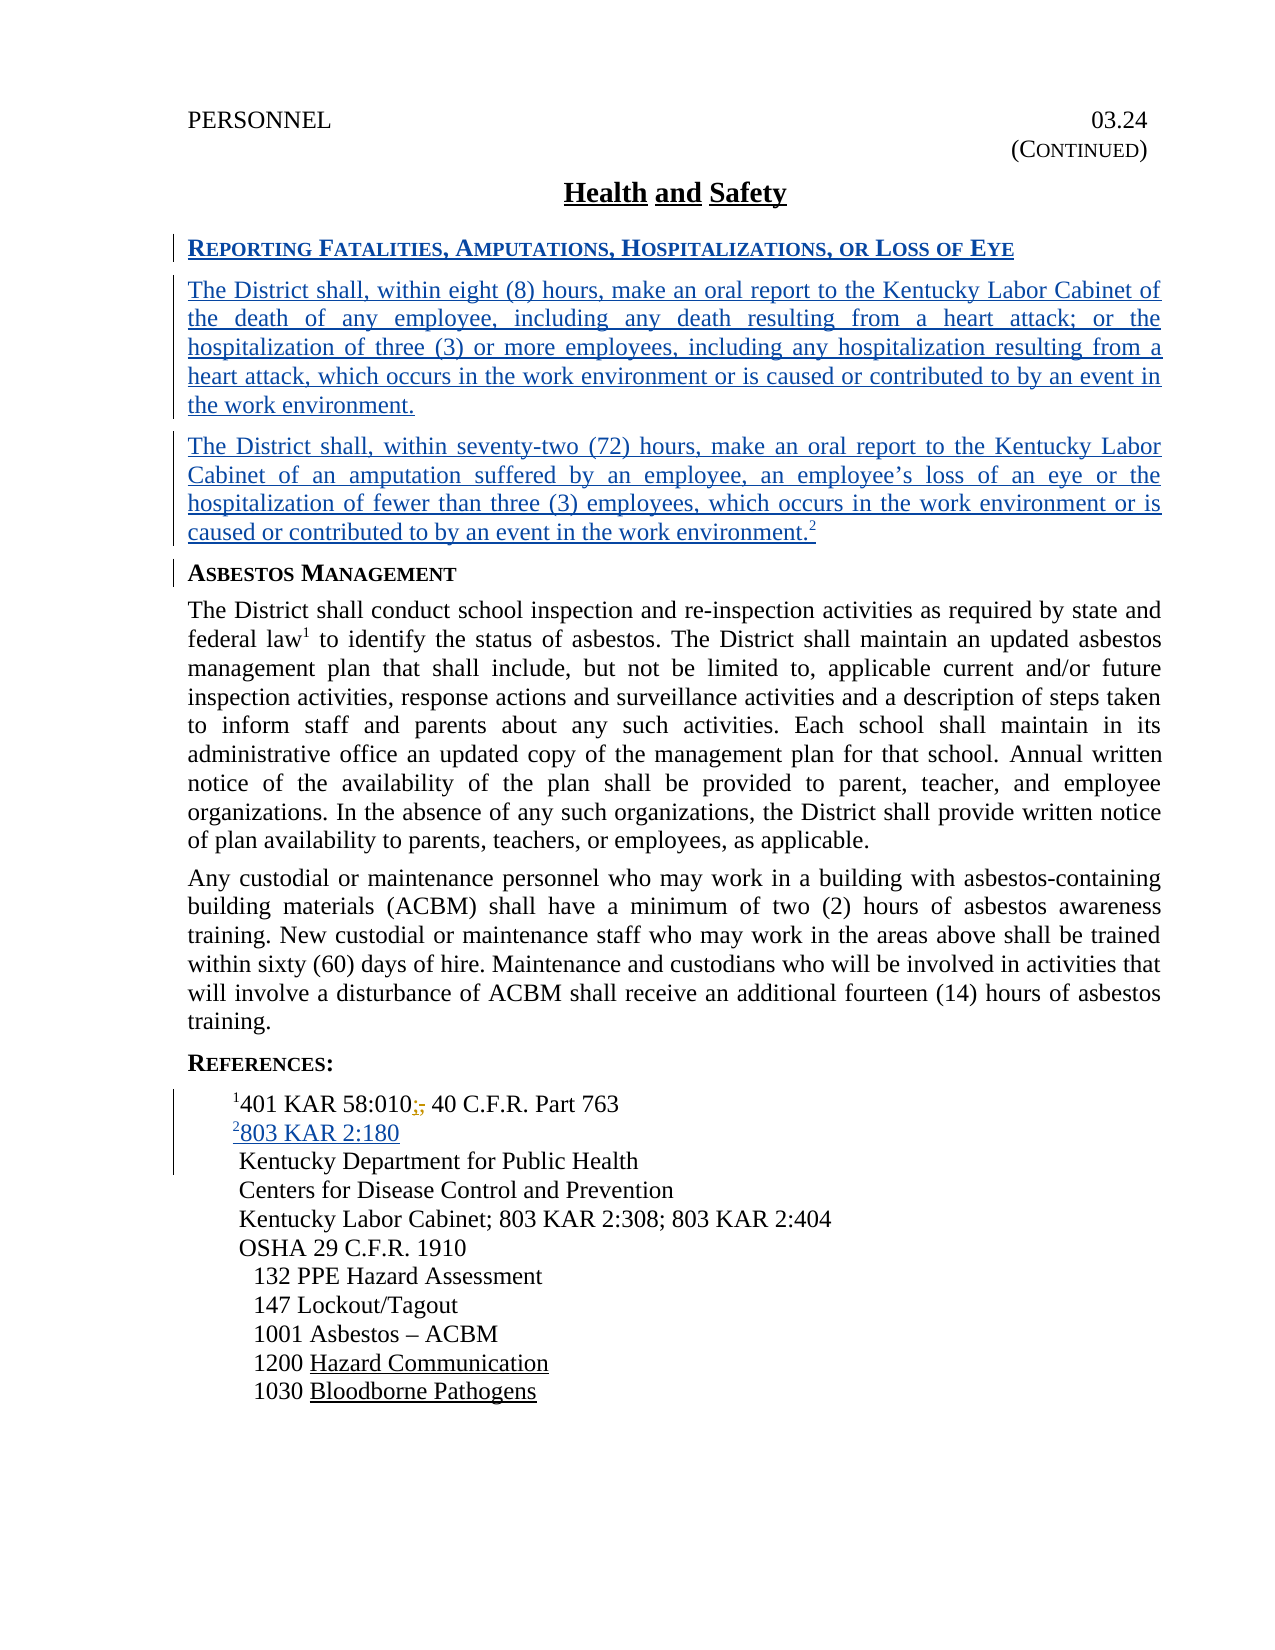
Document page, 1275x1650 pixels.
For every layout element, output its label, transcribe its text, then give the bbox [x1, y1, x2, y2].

title Health and Safety [187, 175, 1162, 208]
text Kentucky Department for Public Health [232, 1146, 1162, 1175]
text 1401 KAR 58:010 40 C.F.R. Part 763 [232, 1089, 1162, 1118]
text The District shall conduct school inspection and re-inspection activities as required by state and federal law1 to identify the status of asbestos. The District shall maintain an updated asbestos management plan that shall include, but not be limited to, applicable current and/or future inspection activities, response actions and surveillance activities and a description of steps taken to inform staff and parents about any such activities. Each school shall maintain in its administrative office an updated copy of the management plan for that school. Annual written notice of the availability of the plan shall be provided to parent, teacher, and employee organizations. In the absence of any such organizations, the District shall provide written notice of plan availability to parents, teachers, or employees, as applicable. [187, 596, 1162, 854]
text 147 Lockout/Tagout [253, 1290, 1162, 1319]
text Centers for Disease Control and Prevention [232, 1175, 1162, 1204]
text Any custodial or maintenance personnel who may work in a building with asbestos-containing building materials (ACBM) shall have a minimum of two (2) hours of asbestos awareness training. New custodial or maintenance staff who may work in the areas above shall be trained within sixty (60) days of hire. Maintenance and custodians who will be involved in activities that will involve a disturbance of ACBM shall receive an additional fourteen (14) hours of asbestos training. [187, 863, 1162, 1035]
text 1030 Bloodborne Pathogens [253, 1376, 1162, 1405]
text Kentucky Labor Cabinet; 803 KAR 2:308; 803 KAR 2:404 [232, 1204, 1162, 1233]
subtitle Asbestos Management [187, 558, 1162, 587]
subtitle (Continued) [187, 134, 1162, 162]
text OSHA 29 C.F.R. 1910 [232, 1233, 1162, 1261]
subtitle References: [187, 1048, 1162, 1076]
text 132 PPE Hazard Assessment [253, 1261, 1162, 1290]
text 1200 Hazard Communication [253, 1348, 1162, 1376]
text 1001 Asbestos – ACBM [253, 1319, 1162, 1348]
subtitle PERSONNEL L03.24 [187, 105, 1162, 134]
